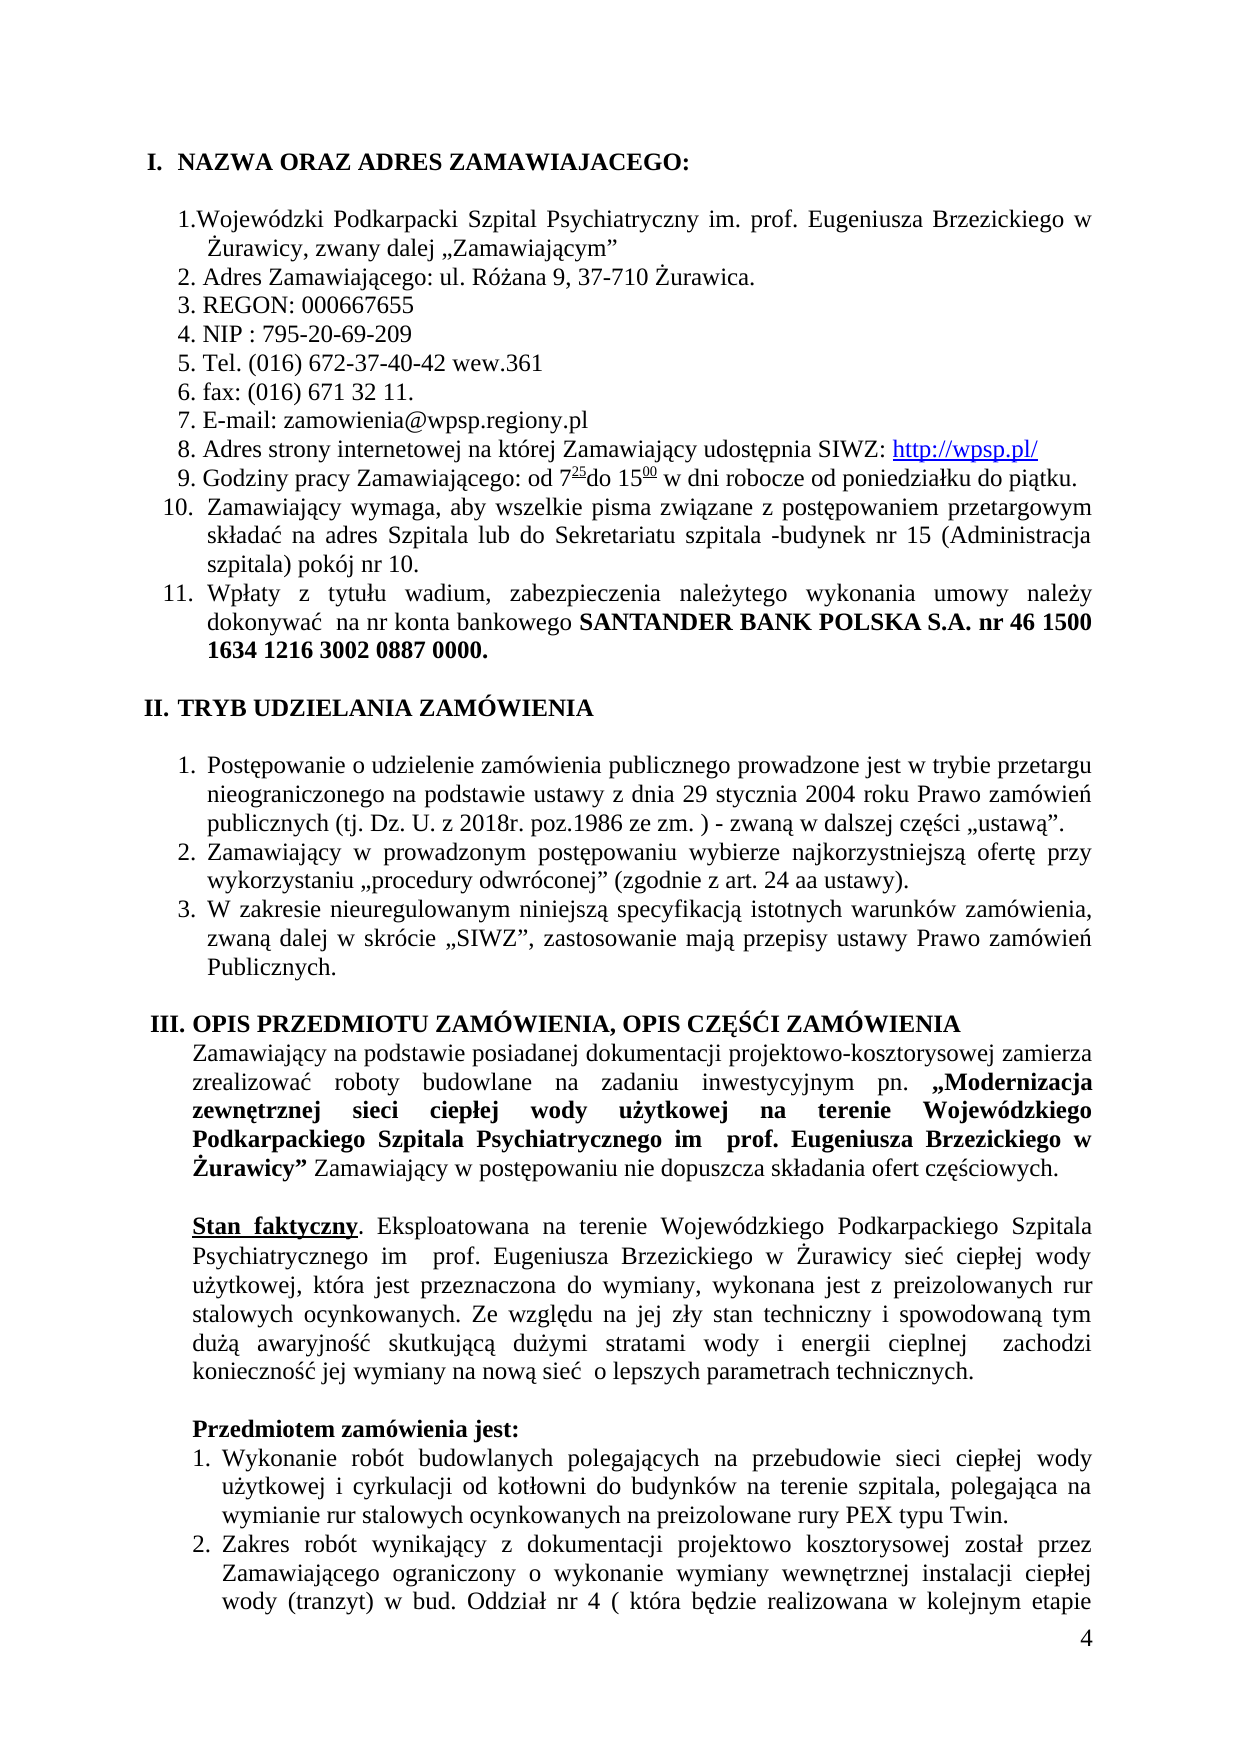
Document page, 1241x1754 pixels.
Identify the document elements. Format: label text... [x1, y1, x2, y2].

text 7. E-mail: zamowienia@wpsp.regiony.pl [177, 405, 1093, 434]
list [192, 1529, 1093, 1615]
text 1. Postępowanie o udzielenie zamówienia publicznego prowadzone jest w trybie przetargu nieograniczonego na podstawie ustawy z dnia 29 stycznia 2004 roku Prawo zamówień publicznych (tj. Dz. U. z 2018r. poz.1986 ze zm. ) - zwaną w dalszej części „ustawą”. [177, 750, 1093, 837]
text 1.Wojewódzki Podkarpacki Szpital Psychiatryczny im. prof. Eugeniusza Brzezickiego w Żurawicy, zwany dalej „Zamawiającym” [177, 204, 1093, 262]
list Wykonanie robót budowlanych polegających na przebudowie sieci ciepłej wody użytkowej i cyrkulacji od kotłowni do budynków na terenie szpitala, polegająca na wymianie rur stalowych ocynkowanych na preizolowane rury PEX typu Twin. [192, 1443, 1093, 1529]
text 10. Zamawiający wymaga, aby wszelkie pisma związane z postępowaniem przetargowym składać na adres Szpitala lub do Sekretariatu szpitala -budynek nr 15 (Administracja szpitala) pokój nr 10. [162, 492, 1093, 578]
text Zamawiający na podstawie posiadanej dokumentacji projektowo-kosztorysowej zamierza zrealizować roboty budowlane na zadaniu inwestycyjnym pn. „Modernizacja zewnętrznej sieci ciepłej wody użytkowej na terenie Wojewódzkiego Podkarpackiego Szpitala Psychiatrycznego im prof. Eugeniusza Brzezickiego w Żurawicy” Zamawiający w postępowaniu nie dopuszcza składania ofert częściowych. [192, 1038, 1093, 1182]
text 3. W zakresie nieuregulowanym niniejszą specyfikacją istotnych warunków zamówienia, zwaną dalej w skrócie „SIWZ”, zastosowanie mają przepisy ustawy Prawo zamówień Publicznych. [177, 894, 1093, 980]
text 11. Wpłaty z tytułu wadium, zabezpieczenia należytego wykonania umowy należy dokonywać na nr konta bankowego SANTANDER BANK POLSKA S.A. nr 46 1500 1634 1216 3002 0887 0000. [162, 578, 1093, 664]
text 4. NIP : 795-20-69-209 [177, 319, 1093, 348]
text Przedmiotem zamówienia jest: [148, 1414, 1093, 1443]
list NAZWA ORAZ ADRES ZAMAWIAJACEGO: [162, 147, 1093, 175]
subtitle TRYB UDZIELANIA ZAMÓWIENIA [169, 693, 1093, 722]
text 2. Adres Zamawiającego: ul. Różana 9, 37-710 Żurawica. [177, 262, 1093, 290]
text 3. REGON: 000667655 [177, 290, 1093, 319]
text 8. Adres strony internetowej na której Zamawiający udostępnia SIWZ: http://wpsp.pl/ [177, 434, 1093, 463]
text 2. Zamawiający w prowadzonym postępowaniu wybierze najkorzystniejszą ofertę przy wykorzystaniu „procedury odwróconej” (zgodnie z art. 24 aa ustawy). [177, 837, 1093, 894]
text 6. fax: (016) 671 32 11. [177, 377, 1093, 405]
subtitle OPIS PRZEDMIOTU ZAMÓWIENIA, OPIS CZĘŚĆI ZAMÓWIENIA [177, 1009, 1093, 1038]
text 5. Tel. (016) 672-37-40-42 wew.361 [177, 348, 1093, 377]
text 9. Godziny pracy Zamawiającego: od 725do 1500 w dni robocze od poniedziałku do piątku. [177, 463, 1093, 492]
text Stan faktyczny. Eksploatowana na terenie Wojewódzkiego Podkarpackiego Szpitala Psychiatrycznego im prof. Eugeniusza Brzezickiego w Żurawicy sieć ciepłej wody użytkowej, która jest przeznaczona do wymiany, wykonana jest z preizolowanych rur stalowych ocynkowanych. Ze względu na jej zły stan techniczny i spowodowaną tym dużą awaryjność skutkującą dużymi stratami wody i energii cieplnej zachodzi konieczność jej wymiany na nową sieć o lepszych parametrach technicznych. [192, 1210, 1093, 1385]
